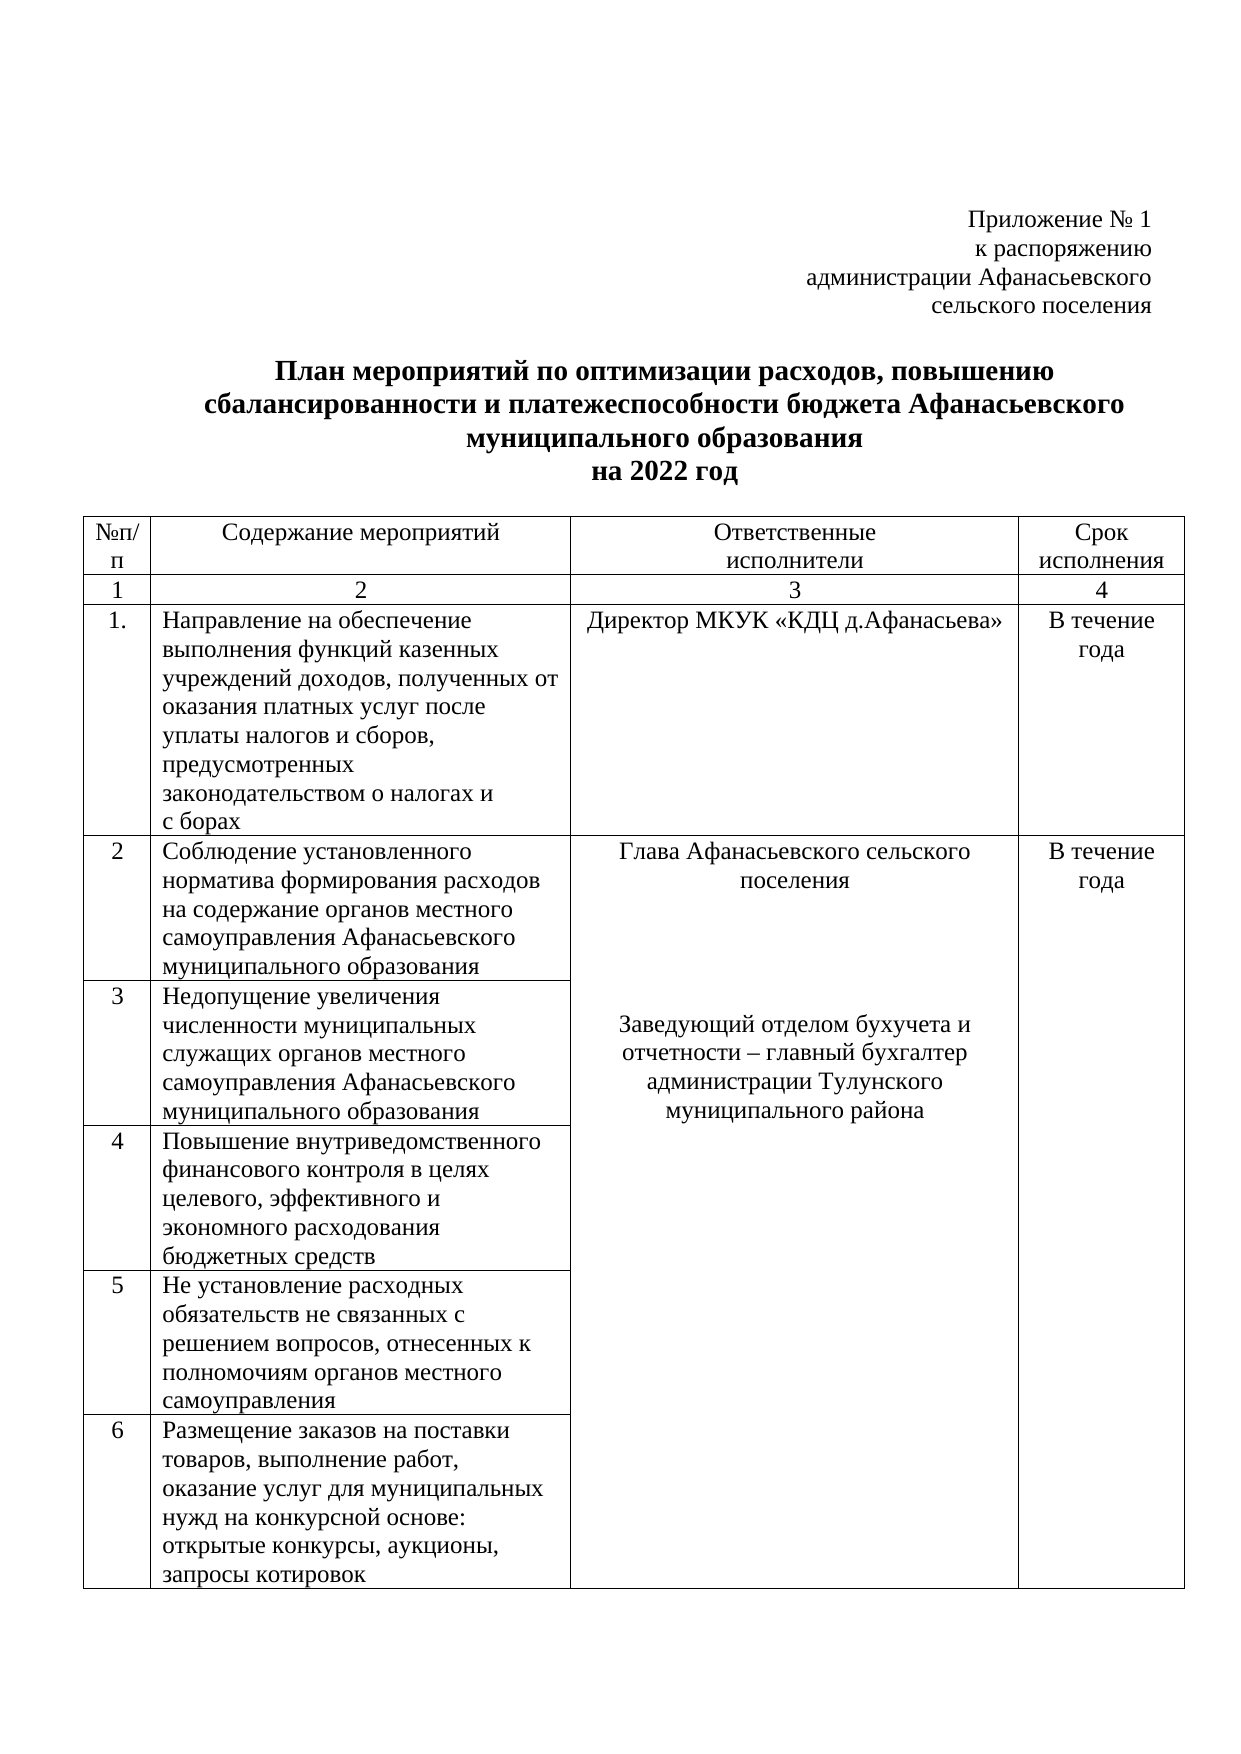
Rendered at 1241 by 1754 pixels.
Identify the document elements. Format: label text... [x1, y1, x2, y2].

table_header Срок исполнения [1019, 517, 1184, 574]
table_cell 1. [84, 605, 150, 835]
table_cell Не установление расходных обязательств не связанных с решением вопросов, отнесенных к полномочиям органов местного самоуправления [151, 1271, 570, 1414]
table_cell Директор МКУК «КДЦ д.Афанасьева» [571, 605, 1018, 835]
table_header Ответственные исполнители [571, 517, 1018, 574]
table_cell 2 [151, 575, 570, 604]
text на 2022 год [177, 453, 1152, 487]
table_header №п/п [84, 517, 150, 574]
text Приложение № 1 [767, 204, 1152, 233]
table_cell Направление на обеспечение выполнения функций казенных учреждений доходов, полученных от оказания платных услуг после уплаты налогов и сборов, предусмотренных законодательством о налогах и с борах [151, 605, 570, 835]
text к распоряжению [767, 233, 1152, 262]
table_cell В течение года [1019, 836, 1184, 1588]
table_cell В течение года [1019, 605, 1184, 835]
table_cell 4 [1019, 575, 1184, 604]
table_cell Размещение заказов на поставки товаров, выполнение работ, оказание услуг для муниципальных нужд на конкурсной основе: открытые конкурсы, аукционы, запросы котировок [151, 1415, 570, 1588]
table_cell 5 [84, 1271, 150, 1414]
table_cell Глава Афанасьевского сельского поселения Заведующий отделом бухучета и отчетности – главный бухгалтер администрации Тулунского муниципального района [571, 836, 1018, 1588]
table_header Содержание мероприятий [151, 517, 570, 574]
table_cell 1 [84, 575, 150, 604]
text План мероприятий по оптимизации расходов, повышению сбалансированности и платежеспособности бюджета Афанасьевского муниципального образования [177, 353, 1152, 453]
table_cell Соблюдение установленного норматива формирования расходов на содержание органов местного самоуправления Афанасьевского муниципального образования [151, 836, 570, 980]
table_cell Недопущение увеличения численности муниципальных служащих органов местного самоуправления Афанасьевского муниципального образования [151, 981, 570, 1125]
text администрации Афанасьевского сельского поселения [767, 262, 1152, 319]
table_cell 6 [84, 1415, 150, 1588]
table_cell 3 [84, 981, 150, 1125]
table_cell Повышение внутриведомственного финансового контроля в целях целевого, эффективного и экономного расходования бюджетных средств [151, 1126, 570, 1269]
table_cell 3 [571, 575, 1018, 604]
table_cell 2 [84, 836, 150, 980]
table_cell 4 [84, 1126, 150, 1269]
